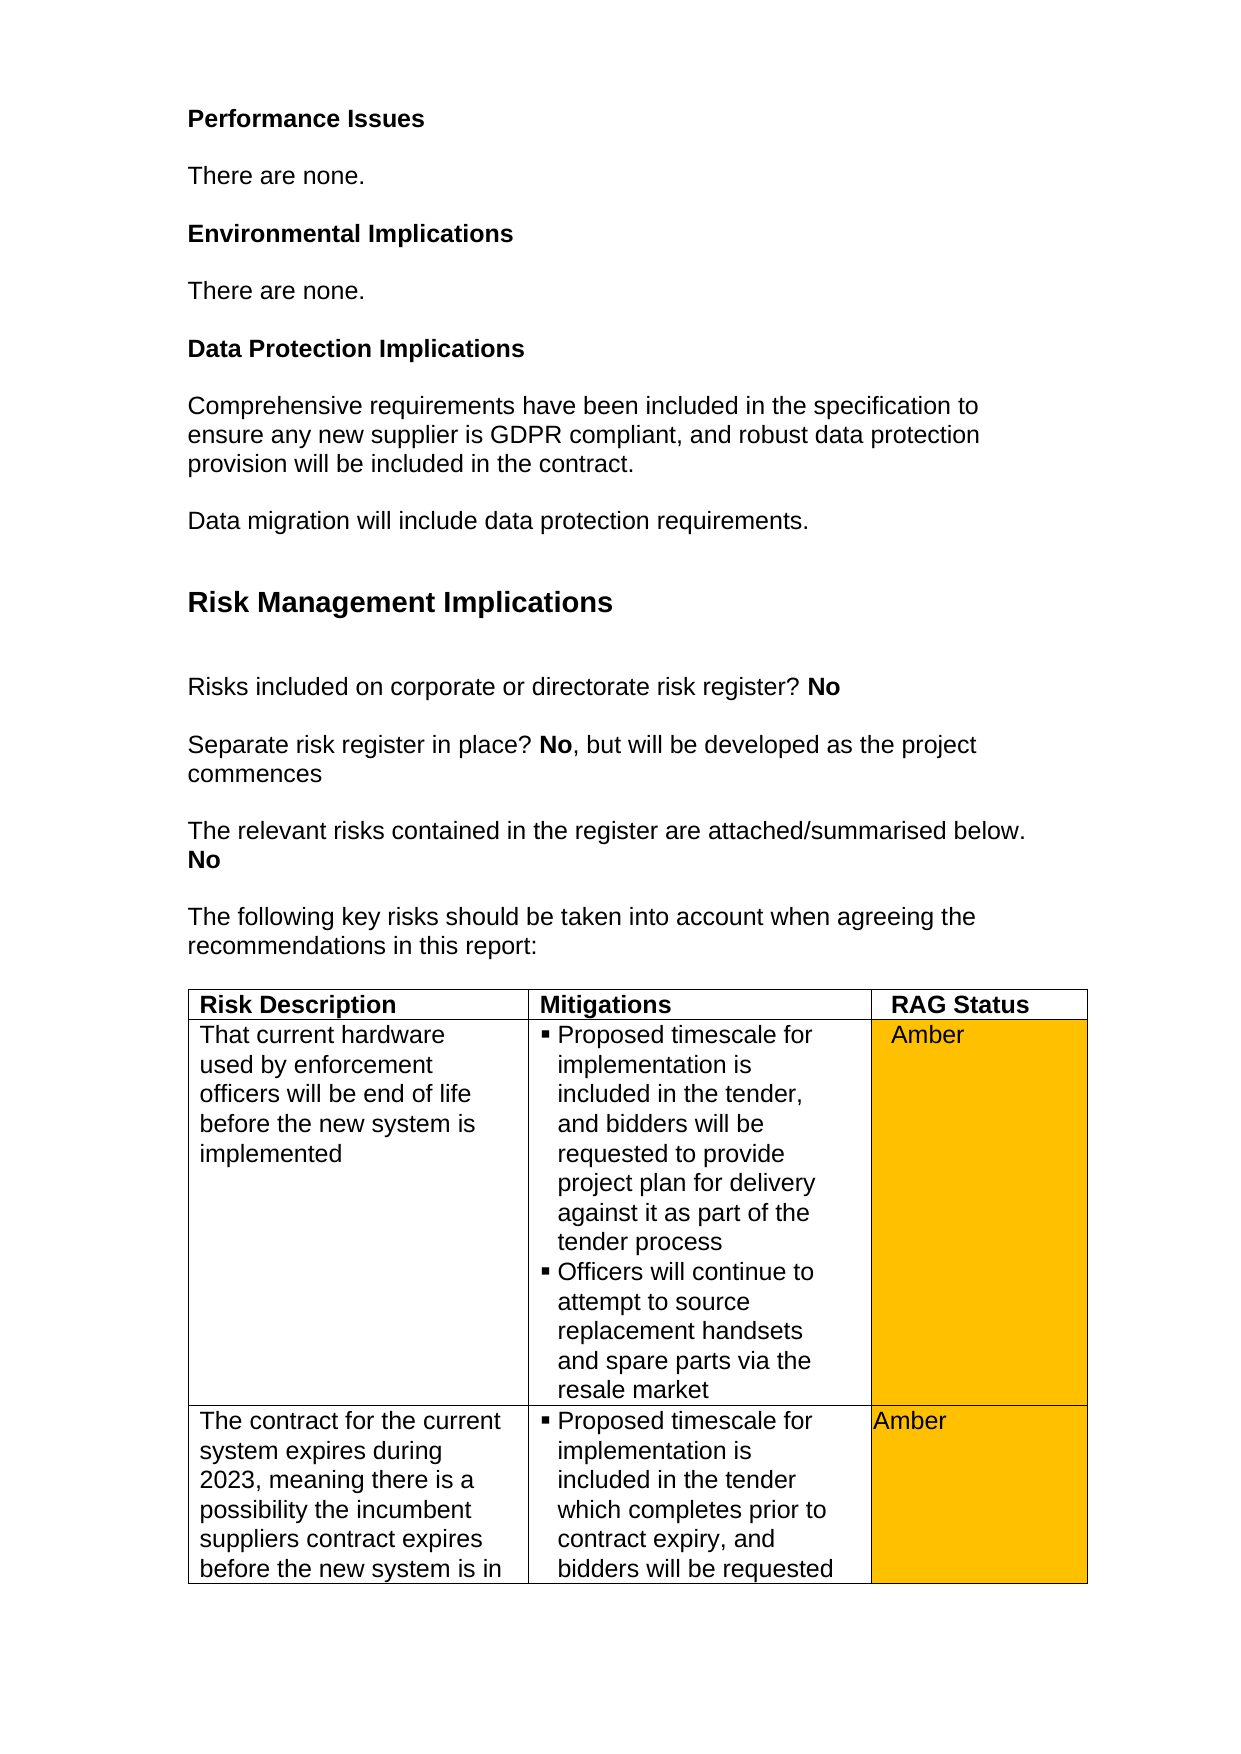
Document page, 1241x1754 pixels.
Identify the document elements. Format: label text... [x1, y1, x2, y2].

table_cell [189, 1406, 528, 1583]
table_header Mitigations [529, 990, 871, 1019]
table_cell That current hardware used by enforcement officers will be end of life before the new system is implemented [189, 1020, 528, 1405]
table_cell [529, 1406, 871, 1583]
text There are none. [187, 276, 1053, 305]
text There are none. [187, 161, 1053, 190]
text The following key risks should be taken into account when agreeing the recommendations in this report: [187, 902, 1053, 960]
text Data migration will include data protection requirements. [187, 506, 1053, 535]
text Risks included on corporate or directorate risk register? No [187, 672, 1044, 701]
subtitle Performance Issues [187, 104, 1053, 132]
text Comprehensive requirements have been included in the specification to ensure any new supplier is GDPR compliant, and robust data protection provision will be included in the contract. [187, 391, 1053, 477]
subtitle Environmental Implications [187, 219, 1053, 247]
table_header Risk Description [189, 990, 528, 1019]
subtitle Risk Management Implications [187, 585, 1053, 618]
text Separate risk register in place? No, but will be developed as the project commences [173, 730, 1038, 787]
table_cell Amber [872, 1020, 1087, 1405]
subtitle Data Protection Implications [187, 334, 1053, 362]
table_cell Amber [872, 1406, 1087, 1583]
table_header RAG Status [872, 990, 1087, 1019]
text The relevant risks contained in the register are attached/summarised below. No [187, 816, 1044, 873]
table_cell Proposed timescale for implementation is included in the tender, and bidders will be requested to provide project plan for delivery against it as part of the tender process Officers will continue to attempt to source replacement handsets and spare parts via the resale market [529, 1020, 871, 1405]
